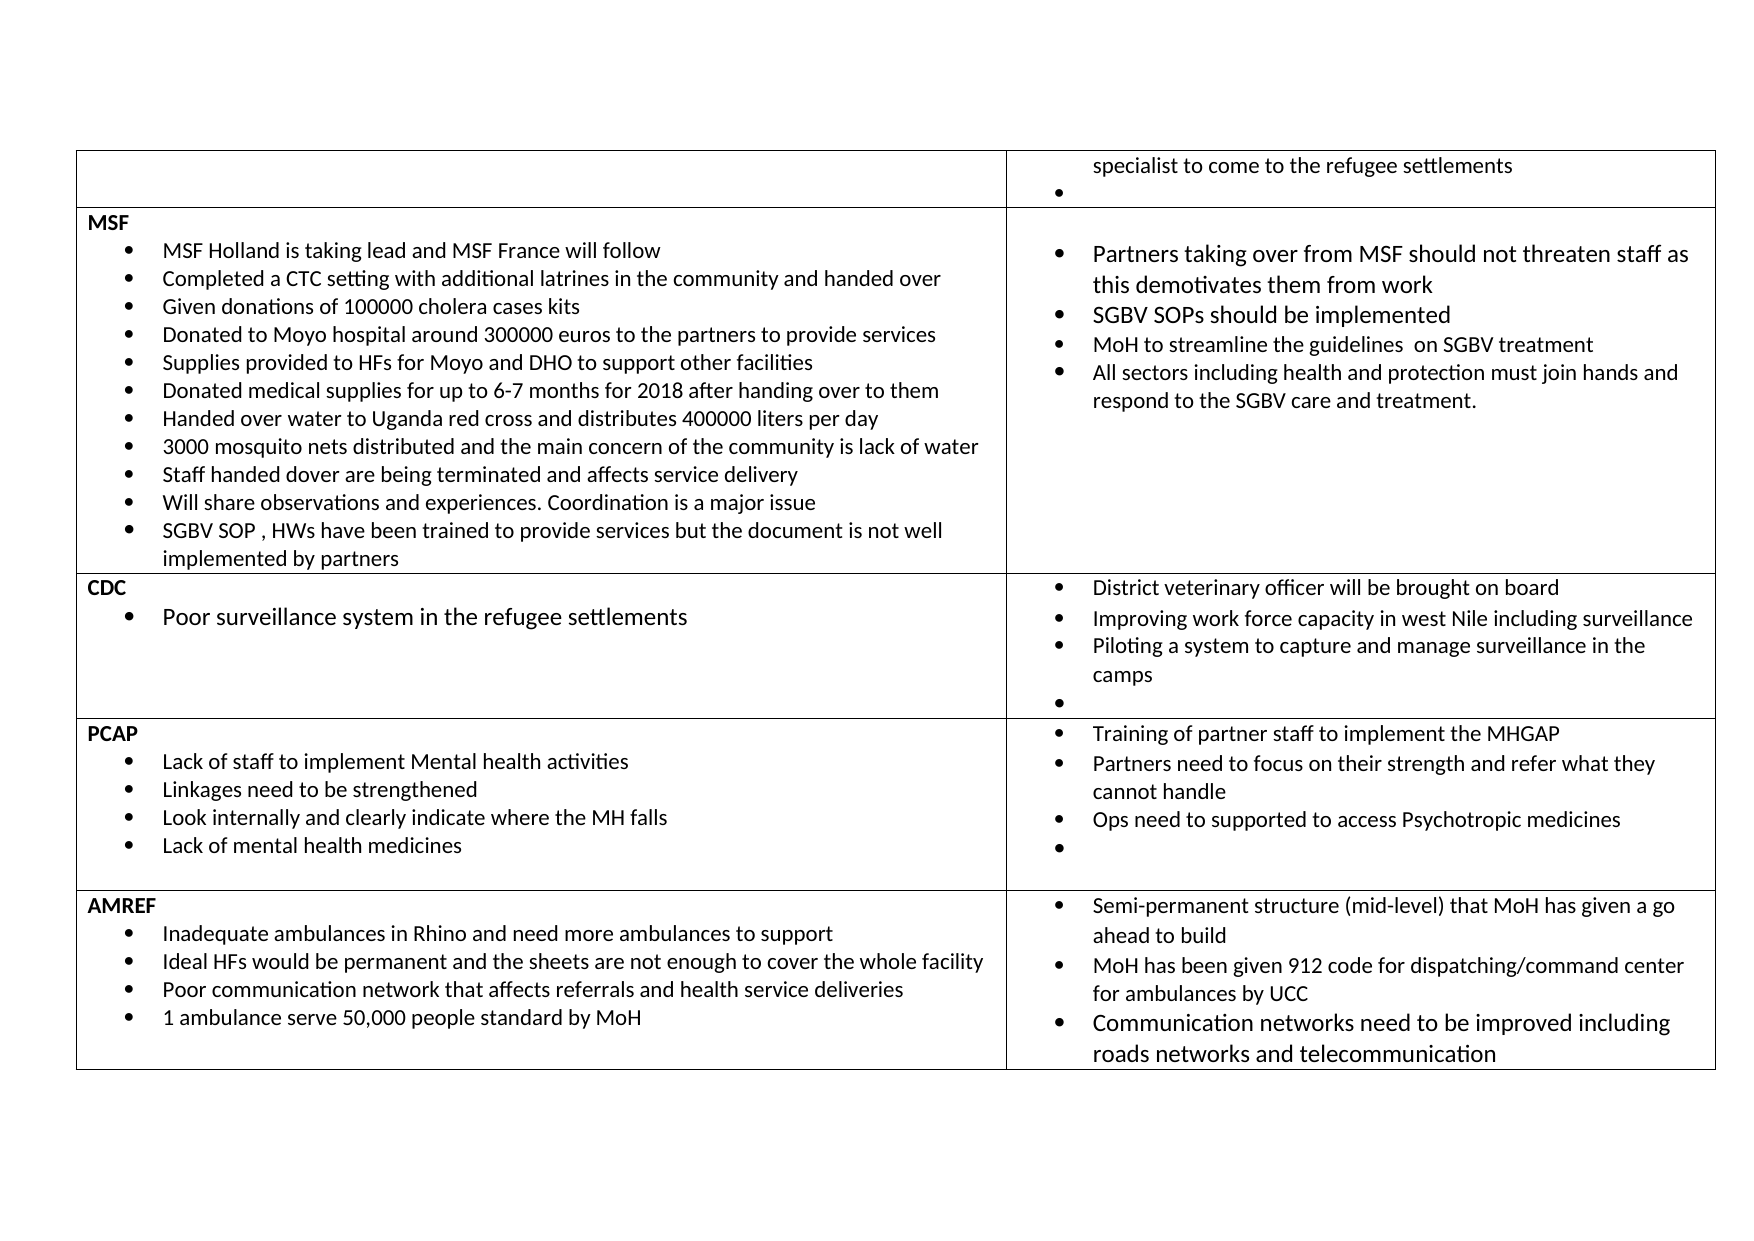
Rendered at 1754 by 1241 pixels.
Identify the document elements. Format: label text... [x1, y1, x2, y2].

table_cell Training of partner staff to implement the MHGAP Partners need to focus on their strength and refer what they cannot handle Ops need to supported to access Psychotropic medicines [1007, 719, 1715, 890]
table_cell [77, 151, 1006, 207]
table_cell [1007, 891, 1715, 1068]
table_cell Partners taking over from MSF should not threaten staff as this demotivates them from work SGBV SOPs should be implemented MoH to streamline the guidelines on SGBV treatment All sectors including health and protection must join hands and respond to the SGBV care and treatment. [1007, 208, 1715, 572]
table_cell PCAP Lack of staff to implement Mental health activities Linkages need to be strengthened Look internally and clearly indicate where the MH falls Lack of mental health medicines [77, 719, 1006, 890]
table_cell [1007, 151, 1715, 207]
table_cell CDC Poor surveillance system in the refugee settlements [77, 574, 1006, 718]
table_cell MSF MSF Holland is taking lead and MSF France will follow Completed a CTC setting with additional latrines in the community and handed over Given donations of 100000 cholera cases kits Donated to Moyo hospital around 300000 euros to the partners to provide services Supplies provided to HFs for Moyo and DHO to support other facilities Donated medical supplies for up to 6-7 months for 2018 after handing over to them Handed over water to Uganda red cross and distributes 400000 liters per day 3000 mosquito nets distributed and the main concern of the community is lack of water Staff handed dover are being terminated and affects service delivery Will share observations and experiences. Coordination is a major issue SGBV SOP , HWs have been trained to provide services but the document is not well implemented by partners [77, 208, 1006, 572]
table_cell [77, 891, 1006, 1068]
table_cell District veterinary officer will be brought on board Improving work force capacity in west Nile including surveillance Piloting a system to capture and manage surveillance in the camps [1007, 574, 1715, 718]
